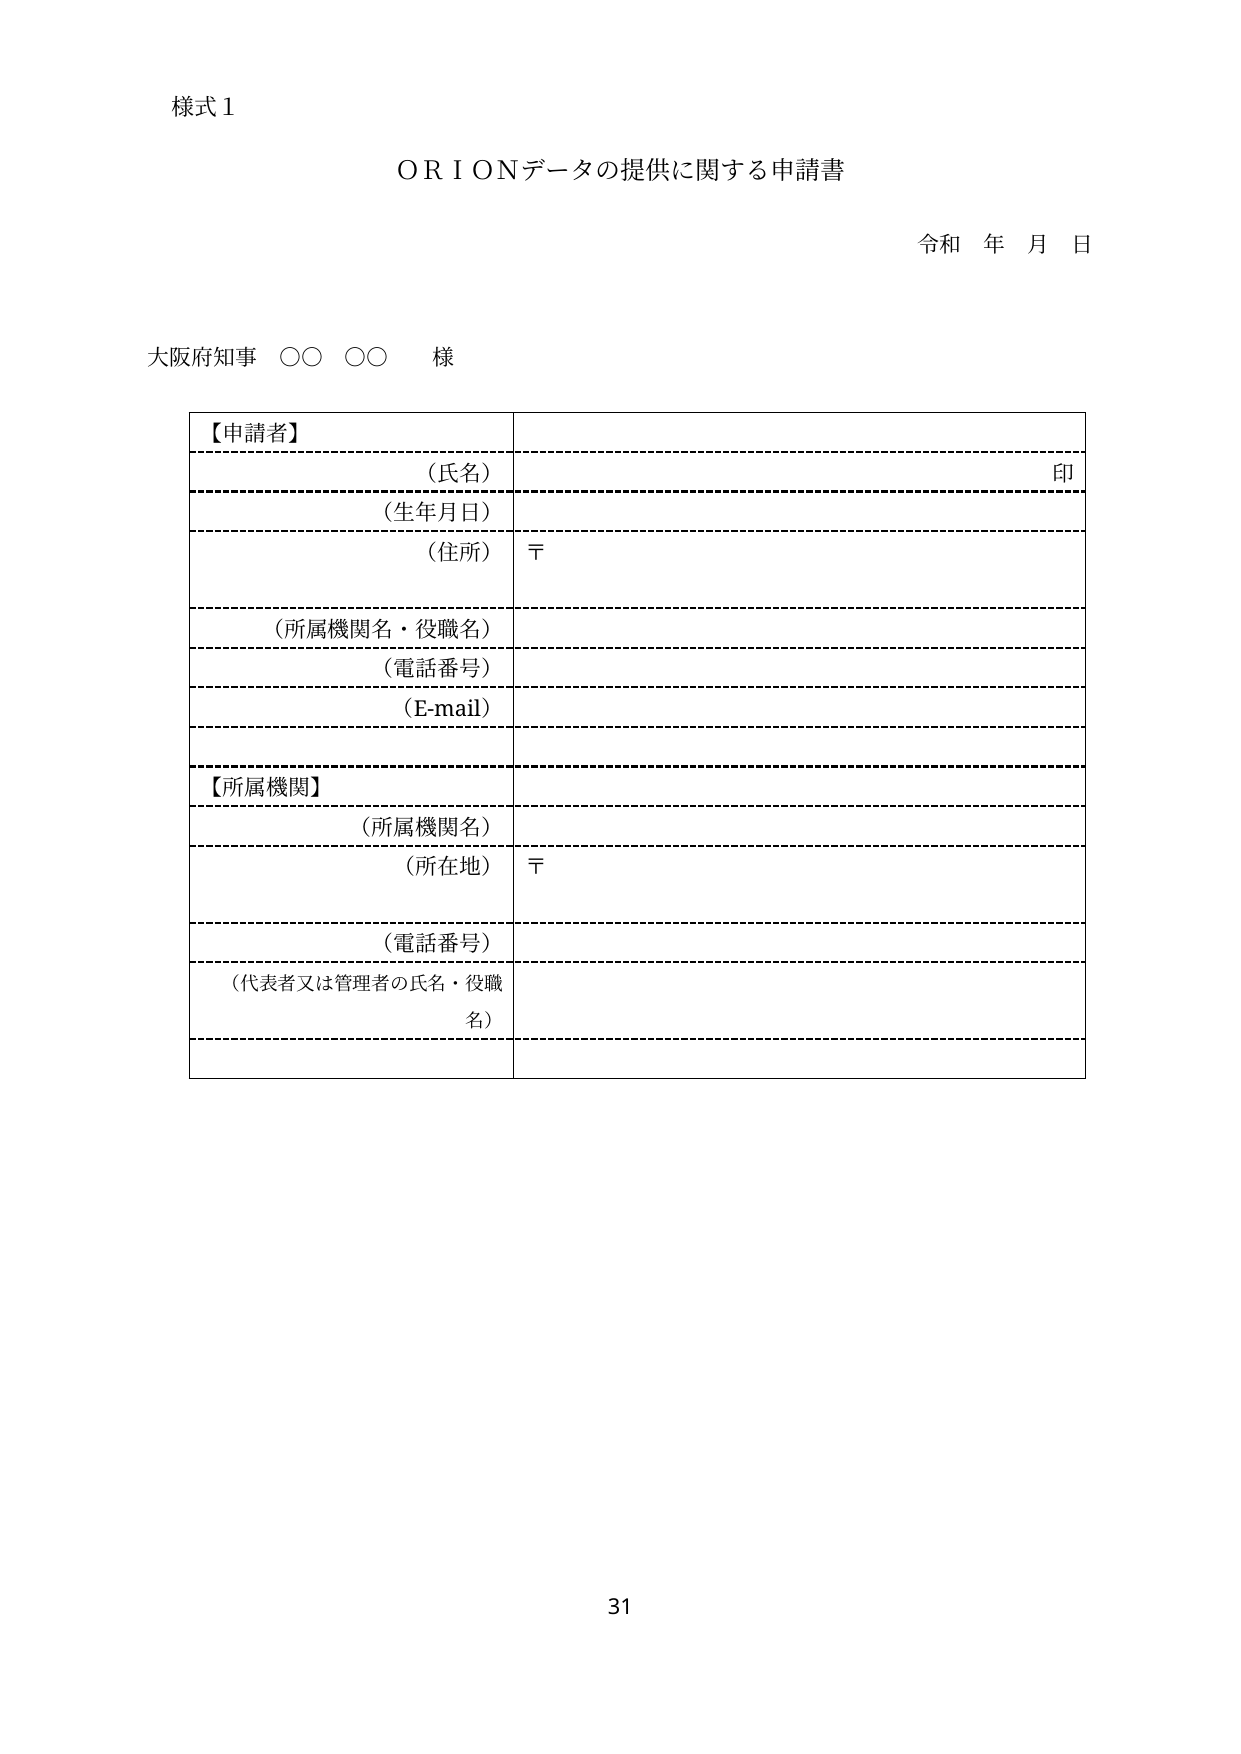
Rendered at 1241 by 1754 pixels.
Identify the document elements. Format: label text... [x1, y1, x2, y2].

table_header 【申請者】 [190, 413, 513, 451]
table_cell （所属機関名・役職名） [190, 607, 513, 647]
text ＯＲＩＯＮデータの提供に関する申請書 [148, 150, 1092, 187]
table_cell [514, 961, 1085, 1038]
table_cell （所在地） [190, 845, 513, 922]
table_cell （代表者又は管理者の氏名・役職名） [190, 961, 513, 1038]
table_cell （氏名） [190, 451, 513, 490]
table_cell 〒 [514, 845, 1085, 922]
table_cell [514, 805, 1085, 844]
table_cell （所属機関名） [190, 805, 513, 844]
table_cell （住所） [190, 530, 513, 607]
table_cell [514, 726, 1085, 765]
table_header [514, 413, 1085, 451]
table_cell （電話番号） [190, 647, 513, 686]
table_cell 【所属機関】 [190, 765, 513, 805]
table_cell [190, 1038, 513, 1078]
table_cell （電話番号） [190, 922, 513, 961]
table_cell [514, 765, 1085, 805]
text 大阪府知事 ○○ ○○ 様 [148, 337, 1092, 375]
table_cell [514, 922, 1085, 961]
table_cell （E-mail） [190, 686, 513, 726]
table_cell [514, 1038, 1085, 1078]
table_cell 印 [514, 451, 1085, 490]
table_cell [514, 686, 1085, 726]
table_cell [514, 490, 1085, 530]
table_cell （生年月日） [190, 490, 513, 530]
table_cell [514, 647, 1085, 686]
table_cell [190, 726, 513, 765]
table_cell 〒 [514, 530, 1085, 607]
text 令和 年 月 日 [148, 225, 1092, 262]
table_cell [514, 607, 1085, 647]
